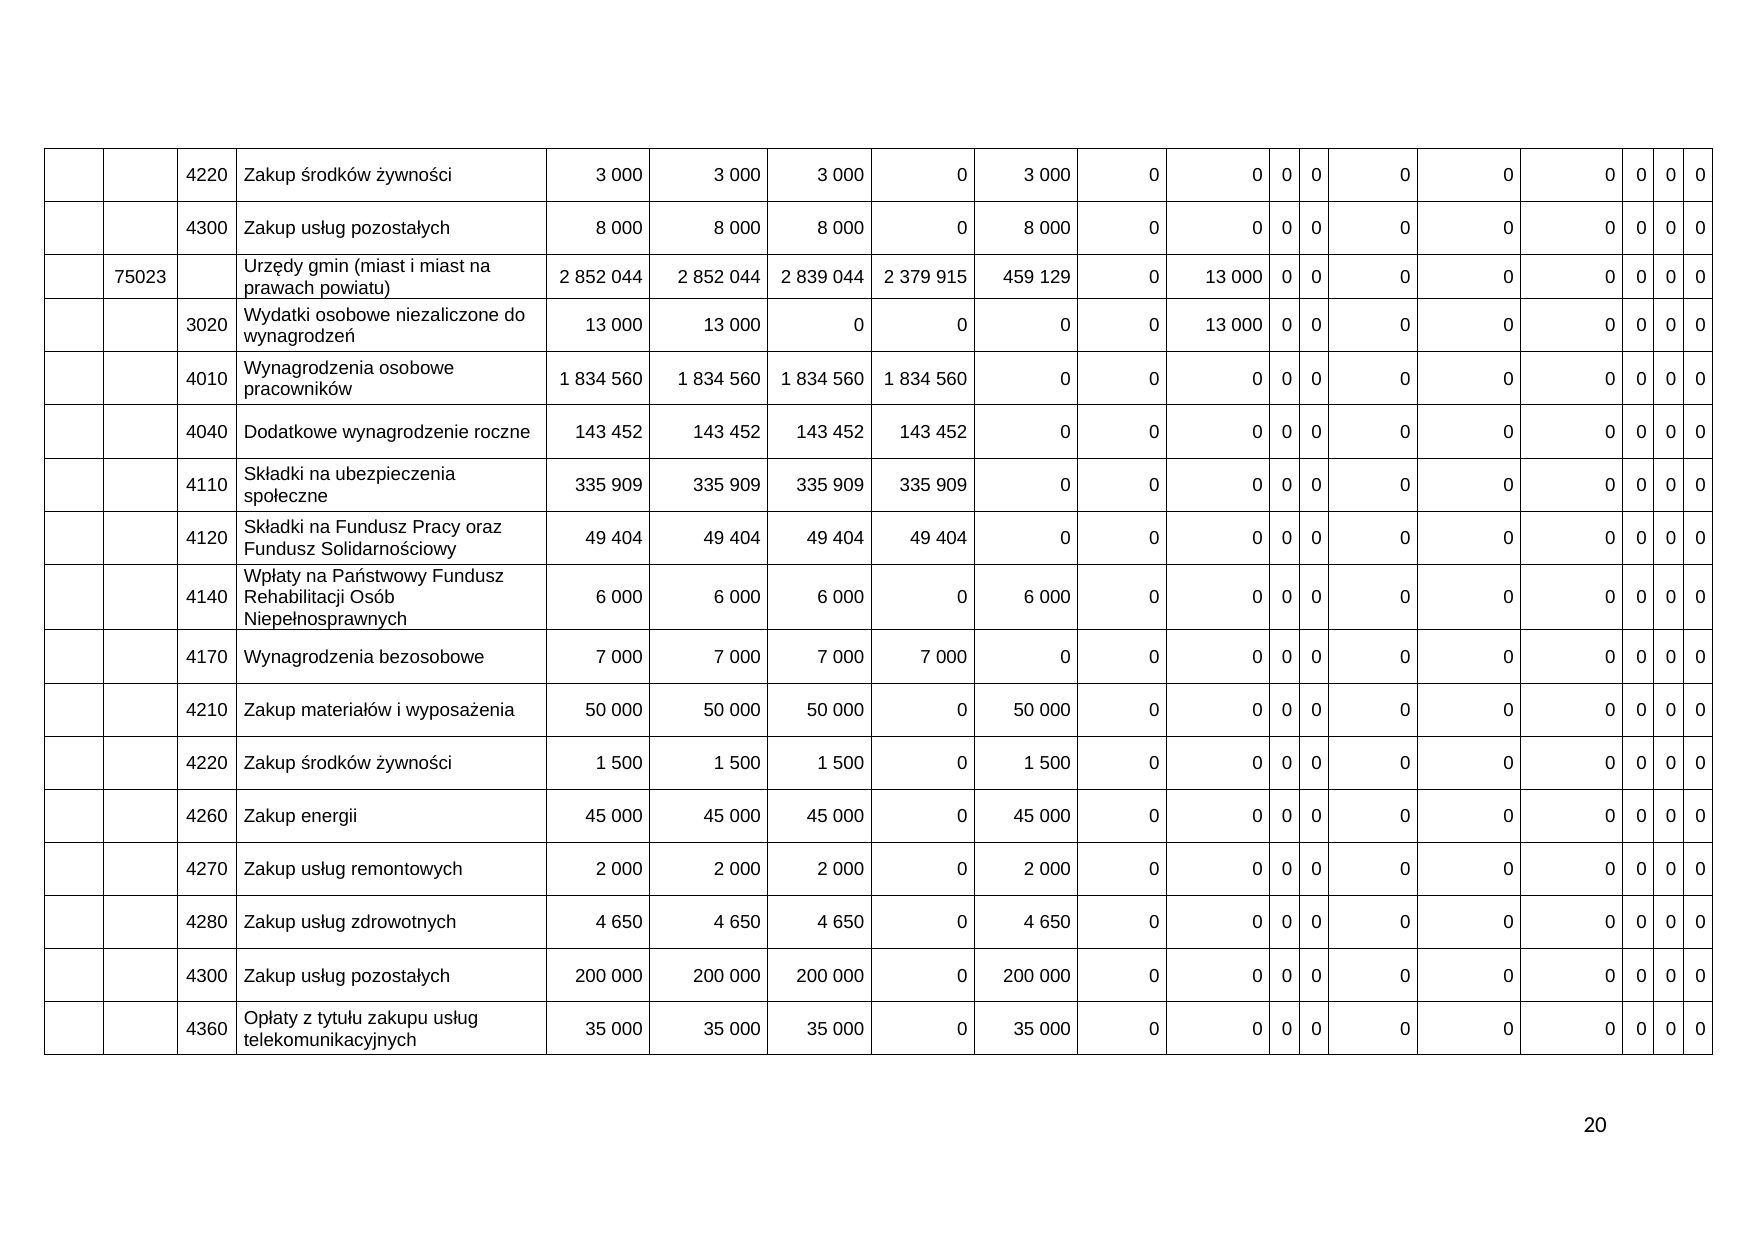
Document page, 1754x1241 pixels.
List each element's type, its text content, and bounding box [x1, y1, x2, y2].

table_cell 1 834 560 [872, 352, 974, 404]
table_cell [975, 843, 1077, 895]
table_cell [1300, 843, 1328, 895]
table_cell 0 [1078, 255, 1166, 298]
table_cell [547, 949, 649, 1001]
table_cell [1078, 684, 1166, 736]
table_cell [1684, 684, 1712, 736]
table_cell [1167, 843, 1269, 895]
table_cell Zakup środków żywności [237, 149, 546, 201]
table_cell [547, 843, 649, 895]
table_cell [45, 405, 103, 457]
table_cell 0 [1521, 352, 1622, 404]
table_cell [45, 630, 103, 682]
table_cell [178, 255, 236, 298]
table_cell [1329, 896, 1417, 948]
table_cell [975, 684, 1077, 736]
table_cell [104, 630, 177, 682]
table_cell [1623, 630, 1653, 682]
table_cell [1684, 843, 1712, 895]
table_cell 0 [872, 299, 974, 351]
table_cell 0 [1329, 405, 1417, 457]
table_cell Dodatkowe wynagrodzenie roczne [237, 405, 546, 457]
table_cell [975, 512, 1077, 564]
table_cell Urzędy gmin (miast i miast na prawach powiatu) [237, 255, 546, 298]
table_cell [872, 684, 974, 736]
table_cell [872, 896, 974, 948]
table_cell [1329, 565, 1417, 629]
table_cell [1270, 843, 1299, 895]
table_cell 0 [1684, 352, 1712, 404]
table_cell 0 [1078, 352, 1166, 404]
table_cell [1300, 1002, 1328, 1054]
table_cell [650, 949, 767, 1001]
table_cell 0 [1270, 149, 1299, 201]
table_cell 0 [1418, 299, 1520, 351]
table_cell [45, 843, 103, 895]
table_cell 4010 [178, 352, 236, 404]
table_cell 0 [975, 459, 1077, 511]
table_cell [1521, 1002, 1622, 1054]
table_cell 0 [1078, 149, 1166, 201]
table_cell 0 [1329, 202, 1417, 254]
table_cell 0 [1521, 255, 1622, 298]
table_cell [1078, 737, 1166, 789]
table_cell Składki na ubezpieczenia społeczne [237, 459, 546, 511]
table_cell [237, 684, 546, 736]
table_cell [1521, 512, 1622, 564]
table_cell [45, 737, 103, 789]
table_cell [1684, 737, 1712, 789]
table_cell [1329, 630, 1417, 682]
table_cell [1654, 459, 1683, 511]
table_cell 2 852 044 [650, 255, 767, 298]
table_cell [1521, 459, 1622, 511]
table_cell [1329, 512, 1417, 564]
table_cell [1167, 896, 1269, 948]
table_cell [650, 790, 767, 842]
table_cell 0 [1078, 459, 1166, 511]
table_cell 335 909 [547, 459, 649, 511]
table_cell [104, 149, 177, 201]
table_cell [45, 149, 103, 201]
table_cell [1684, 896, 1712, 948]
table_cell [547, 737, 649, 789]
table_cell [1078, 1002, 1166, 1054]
table_cell 3 000 [768, 149, 871, 201]
table_cell 0 [1623, 299, 1653, 351]
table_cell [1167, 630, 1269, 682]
table_cell 0 [1270, 352, 1299, 404]
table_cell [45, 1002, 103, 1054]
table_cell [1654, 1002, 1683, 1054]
table_cell 0 [1684, 202, 1712, 254]
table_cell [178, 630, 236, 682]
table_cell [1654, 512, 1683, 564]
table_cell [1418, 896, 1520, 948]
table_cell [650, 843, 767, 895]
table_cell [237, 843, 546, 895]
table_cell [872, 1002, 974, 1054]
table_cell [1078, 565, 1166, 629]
table_cell [104, 459, 177, 511]
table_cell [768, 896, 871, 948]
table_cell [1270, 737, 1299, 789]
table_cell 143 452 [547, 405, 649, 457]
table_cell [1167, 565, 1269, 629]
table_cell 0 [1167, 352, 1269, 404]
table_cell 0 [1654, 255, 1683, 298]
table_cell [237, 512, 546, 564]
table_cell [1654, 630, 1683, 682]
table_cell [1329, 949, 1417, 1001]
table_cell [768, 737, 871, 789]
table_cell 335 909 [650, 459, 767, 511]
table_cell 13 000 [1167, 299, 1269, 351]
table_cell 2 852 044 [547, 255, 649, 298]
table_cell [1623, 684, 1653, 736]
table_cell [45, 299, 103, 351]
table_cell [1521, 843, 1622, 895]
table_cell 0 [1623, 352, 1653, 404]
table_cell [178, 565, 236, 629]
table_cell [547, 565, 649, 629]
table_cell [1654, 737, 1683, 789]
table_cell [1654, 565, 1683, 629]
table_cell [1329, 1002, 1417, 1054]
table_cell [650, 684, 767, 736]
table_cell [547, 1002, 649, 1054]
table_cell 0 [1654, 202, 1683, 254]
table_cell Zakup usług pozostałych [237, 202, 546, 254]
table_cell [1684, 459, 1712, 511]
table_cell 0 [1300, 149, 1328, 201]
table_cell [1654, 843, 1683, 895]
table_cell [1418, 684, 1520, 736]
table_cell 3 000 [650, 149, 767, 201]
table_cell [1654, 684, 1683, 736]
table_cell 1 834 560 [547, 352, 649, 404]
table_cell [45, 202, 103, 254]
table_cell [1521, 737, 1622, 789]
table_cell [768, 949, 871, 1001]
table_cell 335 909 [768, 459, 871, 511]
table_cell 0 [1654, 299, 1683, 351]
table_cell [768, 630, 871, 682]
table_cell 0 [1329, 299, 1417, 351]
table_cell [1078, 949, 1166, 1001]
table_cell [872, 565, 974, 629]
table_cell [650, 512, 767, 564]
table_cell 143 452 [768, 405, 871, 457]
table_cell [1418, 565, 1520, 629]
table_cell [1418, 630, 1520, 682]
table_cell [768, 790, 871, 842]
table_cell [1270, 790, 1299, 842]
table_cell 0 [1270, 202, 1299, 254]
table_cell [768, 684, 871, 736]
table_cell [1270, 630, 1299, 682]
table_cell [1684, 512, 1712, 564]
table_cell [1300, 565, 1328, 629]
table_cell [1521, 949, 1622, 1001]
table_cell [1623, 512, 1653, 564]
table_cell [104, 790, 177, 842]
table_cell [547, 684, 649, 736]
table_cell 13 000 [547, 299, 649, 351]
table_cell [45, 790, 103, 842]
table_cell 143 452 [872, 405, 974, 457]
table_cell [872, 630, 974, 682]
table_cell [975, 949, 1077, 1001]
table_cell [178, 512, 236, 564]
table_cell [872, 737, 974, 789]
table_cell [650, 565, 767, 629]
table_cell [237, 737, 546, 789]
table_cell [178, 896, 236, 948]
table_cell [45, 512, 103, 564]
table_cell Wynagrodzenia osobowe pracowników [237, 352, 546, 404]
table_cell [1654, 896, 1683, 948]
table_cell 3 000 [547, 149, 649, 201]
table_cell 0 [1684, 255, 1712, 298]
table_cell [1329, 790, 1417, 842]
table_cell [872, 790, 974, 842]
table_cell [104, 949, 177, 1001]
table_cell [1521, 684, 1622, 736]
table_cell 459 129 [975, 255, 1077, 298]
table_cell [45, 352, 103, 404]
table_cell 0 [1270, 405, 1299, 457]
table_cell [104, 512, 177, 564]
table_cell 0 [1300, 352, 1328, 404]
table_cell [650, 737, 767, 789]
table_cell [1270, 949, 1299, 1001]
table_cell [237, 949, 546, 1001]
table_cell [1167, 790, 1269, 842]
table_cell [104, 352, 177, 404]
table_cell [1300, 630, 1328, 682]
table_cell 0 [1270, 299, 1299, 351]
table_cell 0 [1418, 405, 1520, 457]
table_cell 0 [1167, 149, 1269, 201]
table_cell 13 000 [1167, 255, 1269, 298]
table_cell 3020 [178, 299, 236, 351]
table_cell 0 [1654, 352, 1683, 404]
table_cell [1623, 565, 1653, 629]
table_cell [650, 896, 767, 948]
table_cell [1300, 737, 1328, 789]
table_cell 0 [1300, 405, 1328, 457]
table_cell 0 [1521, 149, 1622, 201]
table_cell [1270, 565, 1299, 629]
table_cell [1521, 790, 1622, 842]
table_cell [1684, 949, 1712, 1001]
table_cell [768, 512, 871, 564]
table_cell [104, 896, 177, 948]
table_cell 143 452 [650, 405, 767, 457]
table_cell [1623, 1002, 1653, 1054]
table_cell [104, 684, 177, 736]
table_cell 0 [1623, 255, 1653, 298]
table_cell 0 [1684, 299, 1712, 351]
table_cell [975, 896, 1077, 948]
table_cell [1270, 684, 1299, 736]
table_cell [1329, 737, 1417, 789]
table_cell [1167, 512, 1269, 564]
table_cell 3 000 [975, 149, 1077, 201]
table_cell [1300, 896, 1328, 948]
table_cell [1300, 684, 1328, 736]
table_cell 0 [1078, 405, 1166, 457]
table_cell 0 [1300, 202, 1328, 254]
table_cell [104, 299, 177, 351]
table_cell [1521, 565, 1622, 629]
table_cell 0 [1418, 202, 1520, 254]
table_cell 4300 [178, 202, 236, 254]
table_cell 0 [1167, 405, 1269, 457]
table_cell 0 [975, 299, 1077, 351]
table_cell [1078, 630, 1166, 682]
table_cell 0 [1418, 149, 1520, 201]
table_cell 0 [975, 352, 1077, 404]
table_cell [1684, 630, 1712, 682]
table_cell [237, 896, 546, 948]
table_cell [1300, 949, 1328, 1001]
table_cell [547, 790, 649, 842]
table_cell 0 [1521, 202, 1622, 254]
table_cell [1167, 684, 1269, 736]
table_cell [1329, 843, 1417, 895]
table_cell 0 [1521, 405, 1622, 457]
table_cell [45, 459, 103, 511]
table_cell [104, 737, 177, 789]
table_cell 0 [1521, 299, 1622, 351]
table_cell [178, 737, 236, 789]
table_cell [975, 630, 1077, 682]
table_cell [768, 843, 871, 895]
table_cell 4220 [178, 149, 236, 201]
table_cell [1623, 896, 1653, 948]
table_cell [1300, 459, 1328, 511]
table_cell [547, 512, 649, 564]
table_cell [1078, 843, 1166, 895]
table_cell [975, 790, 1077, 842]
table_cell 0 [1300, 255, 1328, 298]
table_cell 13 000 [650, 299, 767, 351]
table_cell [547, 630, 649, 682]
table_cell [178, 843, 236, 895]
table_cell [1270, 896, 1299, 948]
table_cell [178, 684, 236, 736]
table_cell 0 [1684, 405, 1712, 457]
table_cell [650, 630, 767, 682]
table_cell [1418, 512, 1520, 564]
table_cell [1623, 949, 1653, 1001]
table_cell 0 [1329, 149, 1417, 201]
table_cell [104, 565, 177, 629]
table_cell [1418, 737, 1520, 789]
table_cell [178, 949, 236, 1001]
table_cell 4110 [178, 459, 236, 511]
table_cell 0 [1270, 255, 1299, 298]
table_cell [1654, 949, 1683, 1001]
table_cell 1 834 560 [650, 352, 767, 404]
table_cell 0 [1167, 202, 1269, 254]
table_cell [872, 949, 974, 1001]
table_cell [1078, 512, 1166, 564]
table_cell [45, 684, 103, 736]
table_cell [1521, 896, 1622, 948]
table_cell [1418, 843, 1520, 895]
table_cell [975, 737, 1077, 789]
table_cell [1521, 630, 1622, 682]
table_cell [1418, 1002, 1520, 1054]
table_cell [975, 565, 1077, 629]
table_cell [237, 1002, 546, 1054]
table_cell 0 [1654, 149, 1683, 201]
table_cell 0 [1623, 405, 1653, 457]
table_cell 8 000 [547, 202, 649, 254]
table_cell 0 [872, 202, 974, 254]
table_cell 0 [1329, 255, 1417, 298]
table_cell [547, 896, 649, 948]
table_cell 0 [1300, 299, 1328, 351]
table_cell 8 000 [650, 202, 767, 254]
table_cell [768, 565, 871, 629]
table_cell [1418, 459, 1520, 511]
table_cell 2 379 915 [872, 255, 974, 298]
table_cell 0 [1623, 149, 1653, 201]
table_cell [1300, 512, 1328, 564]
table_cell 1 834 560 [768, 352, 871, 404]
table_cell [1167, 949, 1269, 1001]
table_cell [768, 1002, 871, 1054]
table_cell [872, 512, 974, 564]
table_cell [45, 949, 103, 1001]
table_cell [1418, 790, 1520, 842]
table_cell 0 [1078, 202, 1166, 254]
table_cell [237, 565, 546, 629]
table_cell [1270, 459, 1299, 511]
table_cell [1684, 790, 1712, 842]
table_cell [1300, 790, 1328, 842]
table_cell 8 000 [768, 202, 871, 254]
table_cell 0 [872, 149, 974, 201]
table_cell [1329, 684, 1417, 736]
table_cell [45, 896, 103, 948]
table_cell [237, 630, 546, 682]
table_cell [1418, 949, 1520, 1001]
table_cell 0 [1684, 149, 1712, 201]
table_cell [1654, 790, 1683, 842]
table_cell 0 [1329, 352, 1417, 404]
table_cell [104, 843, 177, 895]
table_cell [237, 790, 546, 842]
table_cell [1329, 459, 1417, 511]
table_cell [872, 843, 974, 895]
table_cell 0 [1654, 405, 1683, 457]
table_cell 0 [1078, 299, 1166, 351]
table_cell 335 909 [872, 459, 974, 511]
table_cell 0 [1418, 255, 1520, 298]
table_cell 4040 [178, 405, 236, 457]
table_cell [104, 202, 177, 254]
table_cell Wydatki osobowe niezaliczone do wynagrodzeń [237, 299, 546, 351]
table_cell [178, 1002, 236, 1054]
table_cell [104, 405, 177, 457]
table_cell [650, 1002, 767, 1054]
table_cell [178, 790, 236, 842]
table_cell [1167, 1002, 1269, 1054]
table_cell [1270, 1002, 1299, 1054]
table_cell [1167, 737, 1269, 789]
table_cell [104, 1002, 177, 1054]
table_cell 8 000 [975, 202, 1077, 254]
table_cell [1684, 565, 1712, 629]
table_cell 0 [975, 405, 1077, 457]
table_cell 0 [1418, 352, 1520, 404]
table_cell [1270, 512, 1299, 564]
table_cell 0 [768, 299, 871, 351]
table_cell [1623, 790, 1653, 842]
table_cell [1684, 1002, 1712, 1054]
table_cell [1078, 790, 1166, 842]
table_cell 0 [1167, 459, 1269, 511]
table_cell [45, 255, 103, 298]
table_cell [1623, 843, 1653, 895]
table_cell 0 [1623, 202, 1653, 254]
table_cell 2 839 044 [768, 255, 871, 298]
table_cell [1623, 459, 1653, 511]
table_cell 75023 [104, 255, 177, 298]
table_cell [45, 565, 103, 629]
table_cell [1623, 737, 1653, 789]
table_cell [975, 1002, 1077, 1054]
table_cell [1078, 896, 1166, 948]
